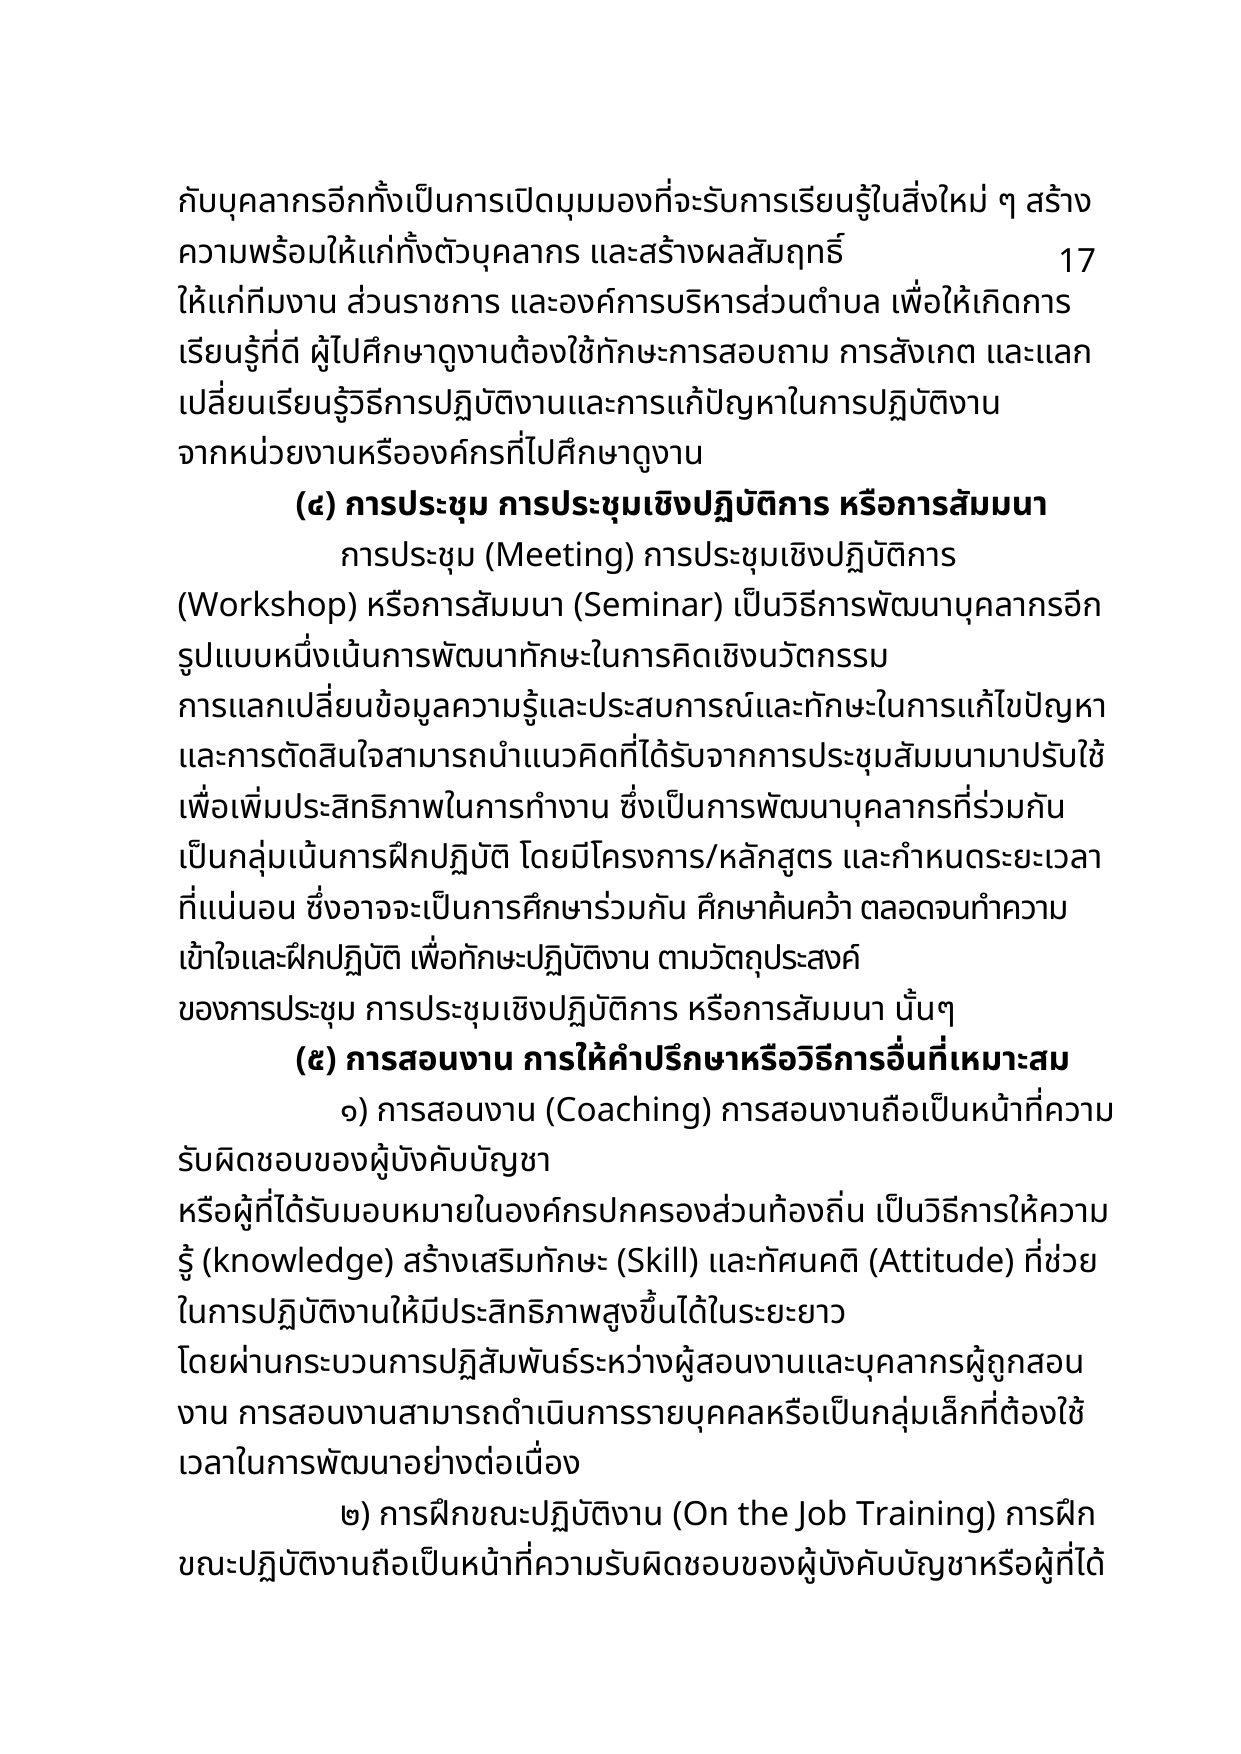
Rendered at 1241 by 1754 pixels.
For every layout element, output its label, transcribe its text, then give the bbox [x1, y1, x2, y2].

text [177, 177, 1122, 480]
text การประชุม (Meeting) การประชุมเชิงปฏิบัติการ (Workshop) หรือการสัมมนา (Seminar) เป็นวิธีการพัฒนาบุคลากรอีกรูปแบบหนึ่งเน้นการพัฒนาทักษะในการคิดเชิงนวัตกรรม การแลกเปลี่ยนข้อมูลความรู้และประสบการณ์และทักษะในการแก้ไขปัญหาและการตัดสินใจสามารถนำแนวคิดที่ได้รับจากการประชุมสัมมนามาปรับใช้เพื่อเพิ่มประสิทธิภาพในการทำงาน ซึ่งเป็นการพัฒนาบุคลากรที่ร่วมกันเป็นกลุ่มเน้นการฝึกปฏิบัติ โดยมีโครงการ/หลักสูตร และกำหนดระยะเวลาที่แน่นอน ซึ่งอาจจะเป็นการศึกษาร่วมกัน ศึกษาค้นคว้า ตลอดจนทำความเข้าใจและฝึกปฏิบัติ เพื่อทักษะปฏิบัติงาน ตามวัตถุประสงค์ ของการประชุม การประชุมเชิงปฏิบัติการ หรือการสัมมนา นั้นๆ [177, 530, 1122, 1035]
text ๑) การสอนงาน (Coaching) การสอนงานถือเป็นหน้าที่ความรับผิดชอบของผู้บังคับบัญชา หรือผู้ที่ได้รับมอบหมายในองค์กรปกครองส่วนท้องถิ่น เป็นวิธีการให้ความรู้ (knowledge) สร้างเสริมทักษะ (Skill) และทัศนคติ (Attitude) ที่ช่วยในการปฏิบัติงานให้มีประสิทธิภาพสูงขึ้นได้ในระยะยาว โดยผ่านกระบวนการปฏิสัมพันธ์ระหว่างผู้สอนงานและบุคลากรผู้ถูกสอนงาน การสอนงานสามารถดำเนินการรายบุคคลหรือเป็นกลุ่มเล็กที่ต้องใช้เวลาในการพัฒนาอย่างต่อเนื่อง [177, 1086, 1122, 1489]
text (๔) การประชุม การประชุมเชิงปฏิบัติการ หรือการสัมมนา [177, 480, 1122, 530]
text (๕) การสอนงาน การให้คำปรึกษาหรือวิธีการอื่นที่เหมาะสม [177, 1035, 1122, 1086]
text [177, 1489, 1122, 1591]
